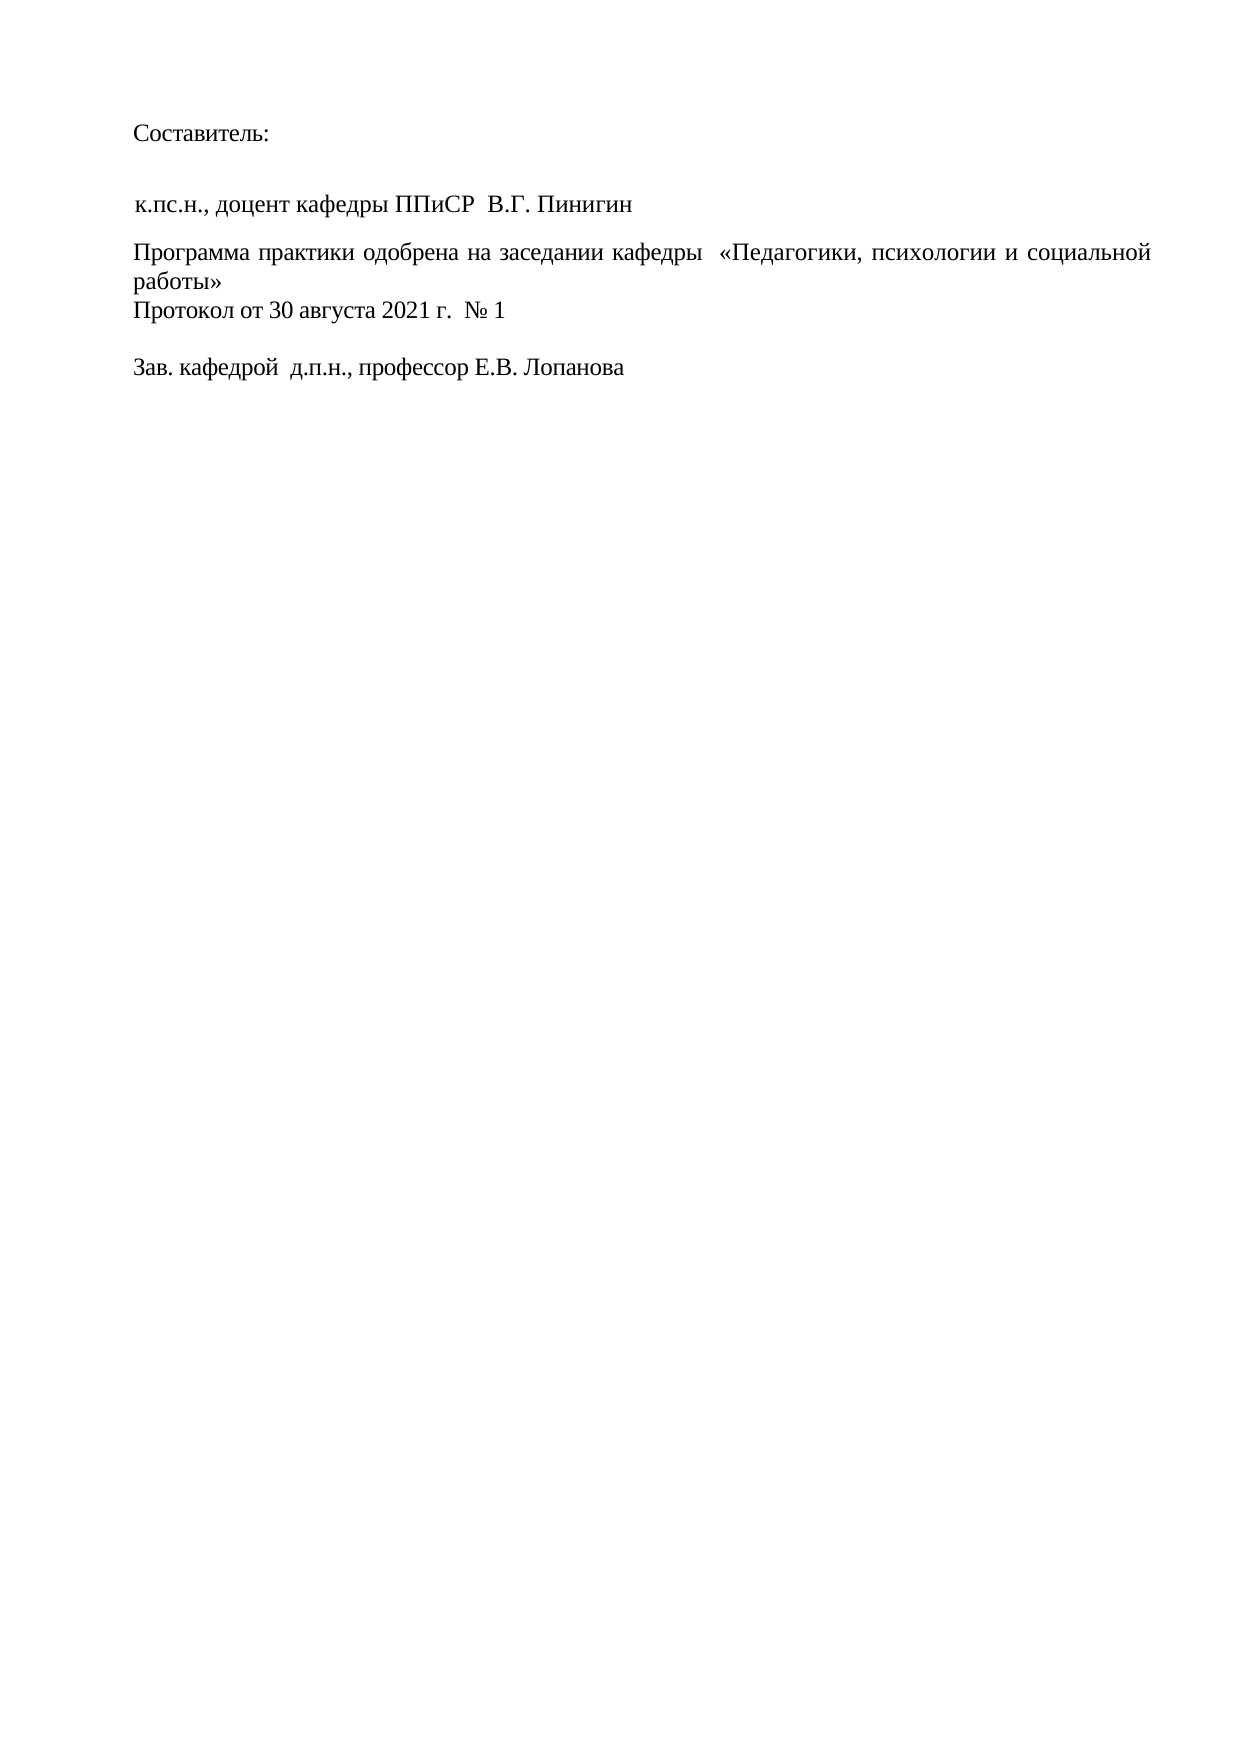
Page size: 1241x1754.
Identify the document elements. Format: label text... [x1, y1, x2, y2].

text Составитель: [133, 118, 1152, 147]
text Программа практики одобрена на заседании кафедры «Педагогики, психологии и социальной работы» [133, 237, 1152, 295]
text к.пс.н., доцент кафедры ППиСР В.Г. Пинигин [134, 194, 1150, 217]
text Протокол от 30 августа 2021 г. № 1 [133, 295, 1152, 324]
text Зав. кафедрой д.п.н., профессор Е.В. Лопанова [133, 352, 1152, 381]
